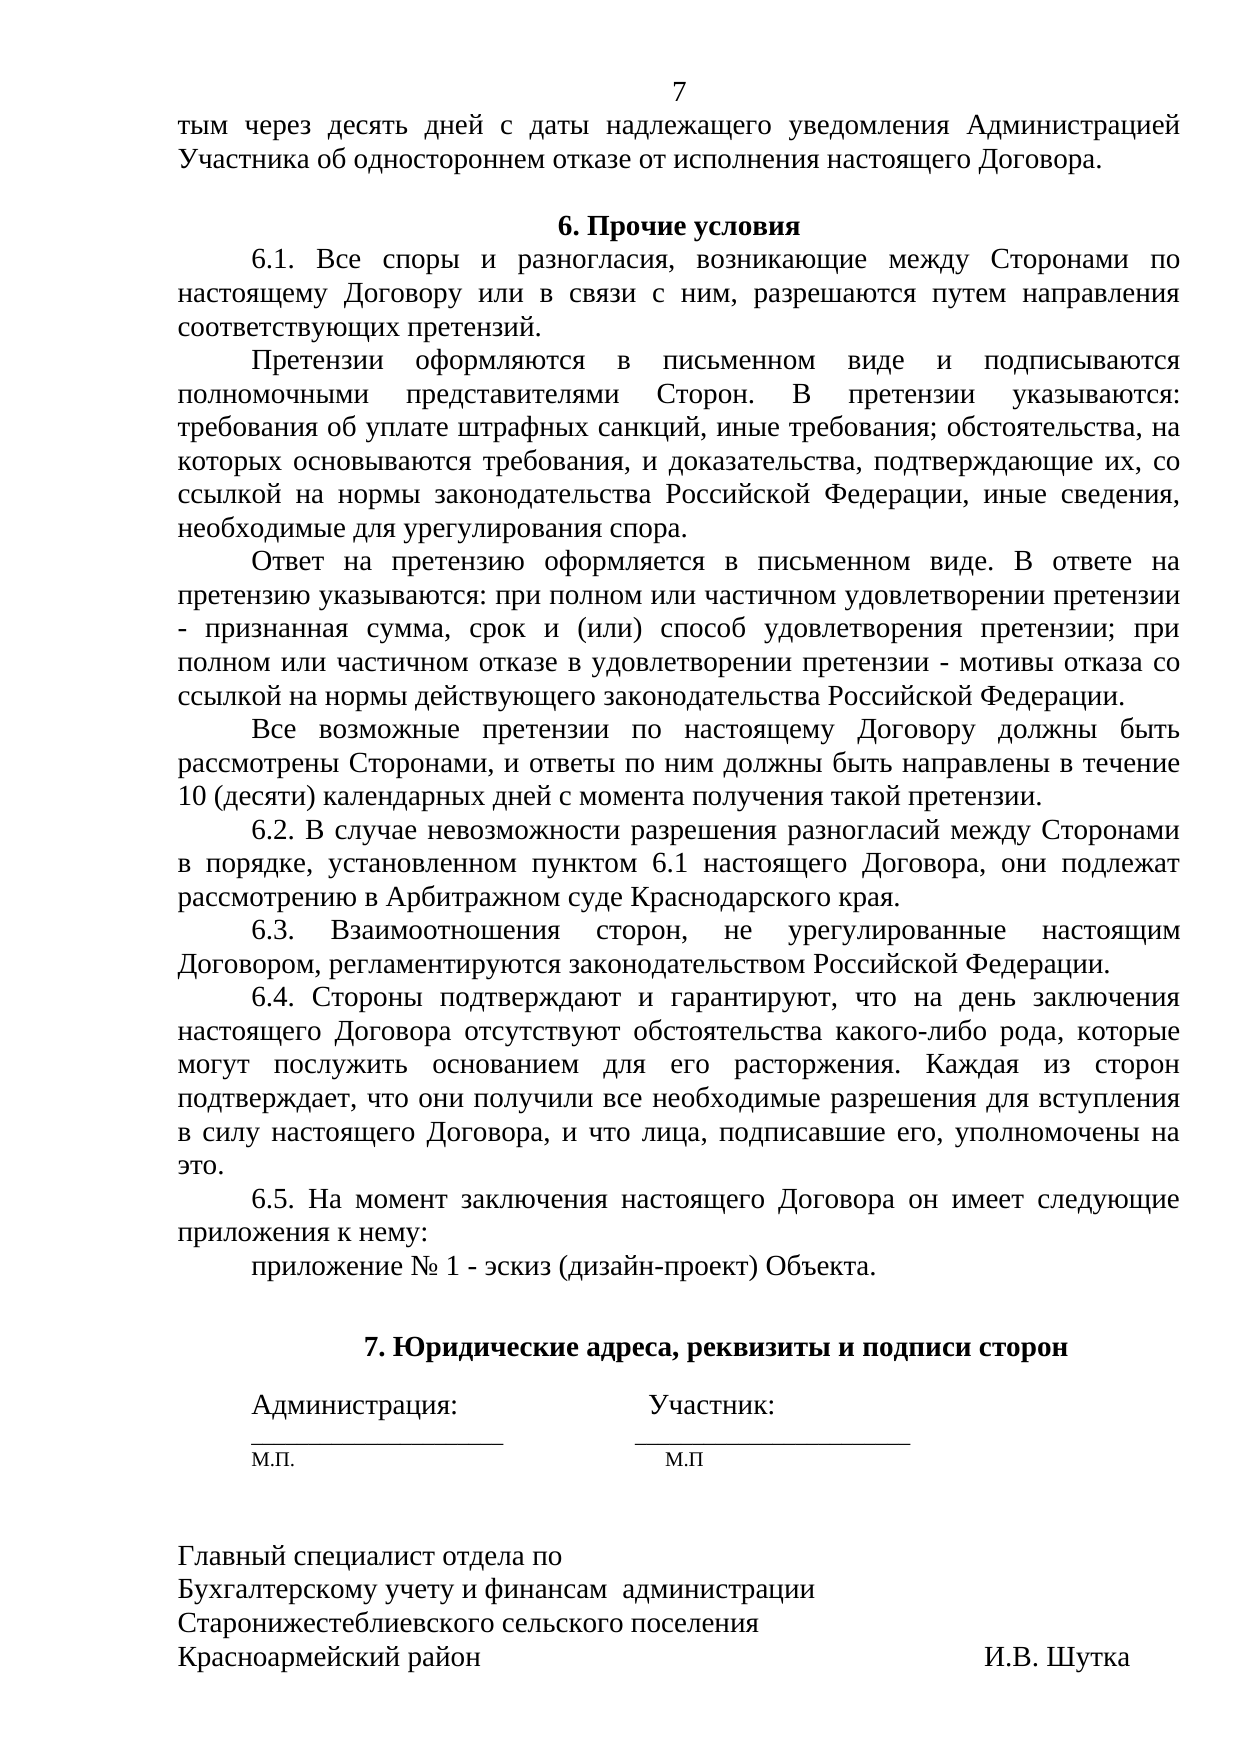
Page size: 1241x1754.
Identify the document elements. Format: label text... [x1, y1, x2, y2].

text 6. Прочие условия [177, 208, 1181, 242]
text Старонижестеблиевского сельского поселения [177, 1605, 1181, 1639]
text Красноармейский район И.В. Шутка [177, 1639, 1181, 1672]
text 6.4. Стороны подтверждают и гарантируют, что на день заключения настоящего Договора отсутствуют обстоятельства какого-либо рода, которые могут послужить основанием для его расторжения. Каждая из сторон подтверждает, что они получили все необходимые разрешения для вступления в силу настоящего Договора, и что лица, подписавшие его, уполномочены на это. [177, 979, 1181, 1181]
text 6.2. В случае невозможности разрешения разногласий между Сторонами в порядке, установленном пунктом 6.1 настоящего Договора, они подлежат рассмотрению в Арбитражном суде Краснодарского края. [177, 812, 1181, 912]
text 6.5. На момент заключения настоящего Договора он имеет следующие приложения к нему: [177, 1181, 1181, 1248]
text ______________________ ________________________ [177, 1421, 1181, 1447]
text Претензии оформляются в письменном виде и подписываются полномочными представителями Сторон. В претензии указываются: требования об уплате штрафных санкций, иные требования; обстоятельства, на которых основываются требования, и доказательства, подтверждающие их, со ссылкой на нормы законодательства Российской Федерации, иные сведения, необходимые для урегулирования спора. [177, 342, 1181, 543]
text приложение № 1 - эскиз (дизайн-проект) Объекта. [177, 1248, 1181, 1281]
text 6.1. Все споры и разногласия, возникающие между Сторонами по настоящему Договору или в связи с ним, разрешаются путем направления соответствующих претензий. [177, 242, 1181, 342]
text Администрация: Участник: [177, 1387, 1181, 1421]
text 6.3. Взаимоотношения сторон, не урегулированные настоящим Договором, регламентируются законодательством Российской Федерации. [177, 912, 1181, 979]
text Ответ на претензию оформляется в письменном виде. В ответе на претензию указываются: при полном или частичном удовлетворении претензии - признанная сумма, срок и (или) способ удовлетворения претензии; при полном или частичном отказе в удовлетворении претензии - мотивы отказа со ссылкой на нормы действующего законодательства Российской Федерации. [177, 543, 1181, 711]
text Главный специалист отдела по [177, 1538, 1181, 1572]
text 7 [177, 74, 1181, 107]
text М.П. М.П [177, 1447, 1181, 1471]
text Бухгалтерскому учету и финансам администрации [177, 1572, 1181, 1605]
text тым через десять дней с даты надлежащего уведомления Администрацией Участника об одностороннем отказе от исполнения настоящего Договора. [177, 107, 1181, 174]
text 7. Юридические адреса, реквизиты и подписи сторон [177, 1329, 1181, 1363]
text Все возможные претензии по настоящему Договору должны быть рассмотрены Сторонами, и ответы по ним должны быть направлены в течение 10 (десяти) календарных дней с момента получения такой претензии. [177, 711, 1181, 812]
